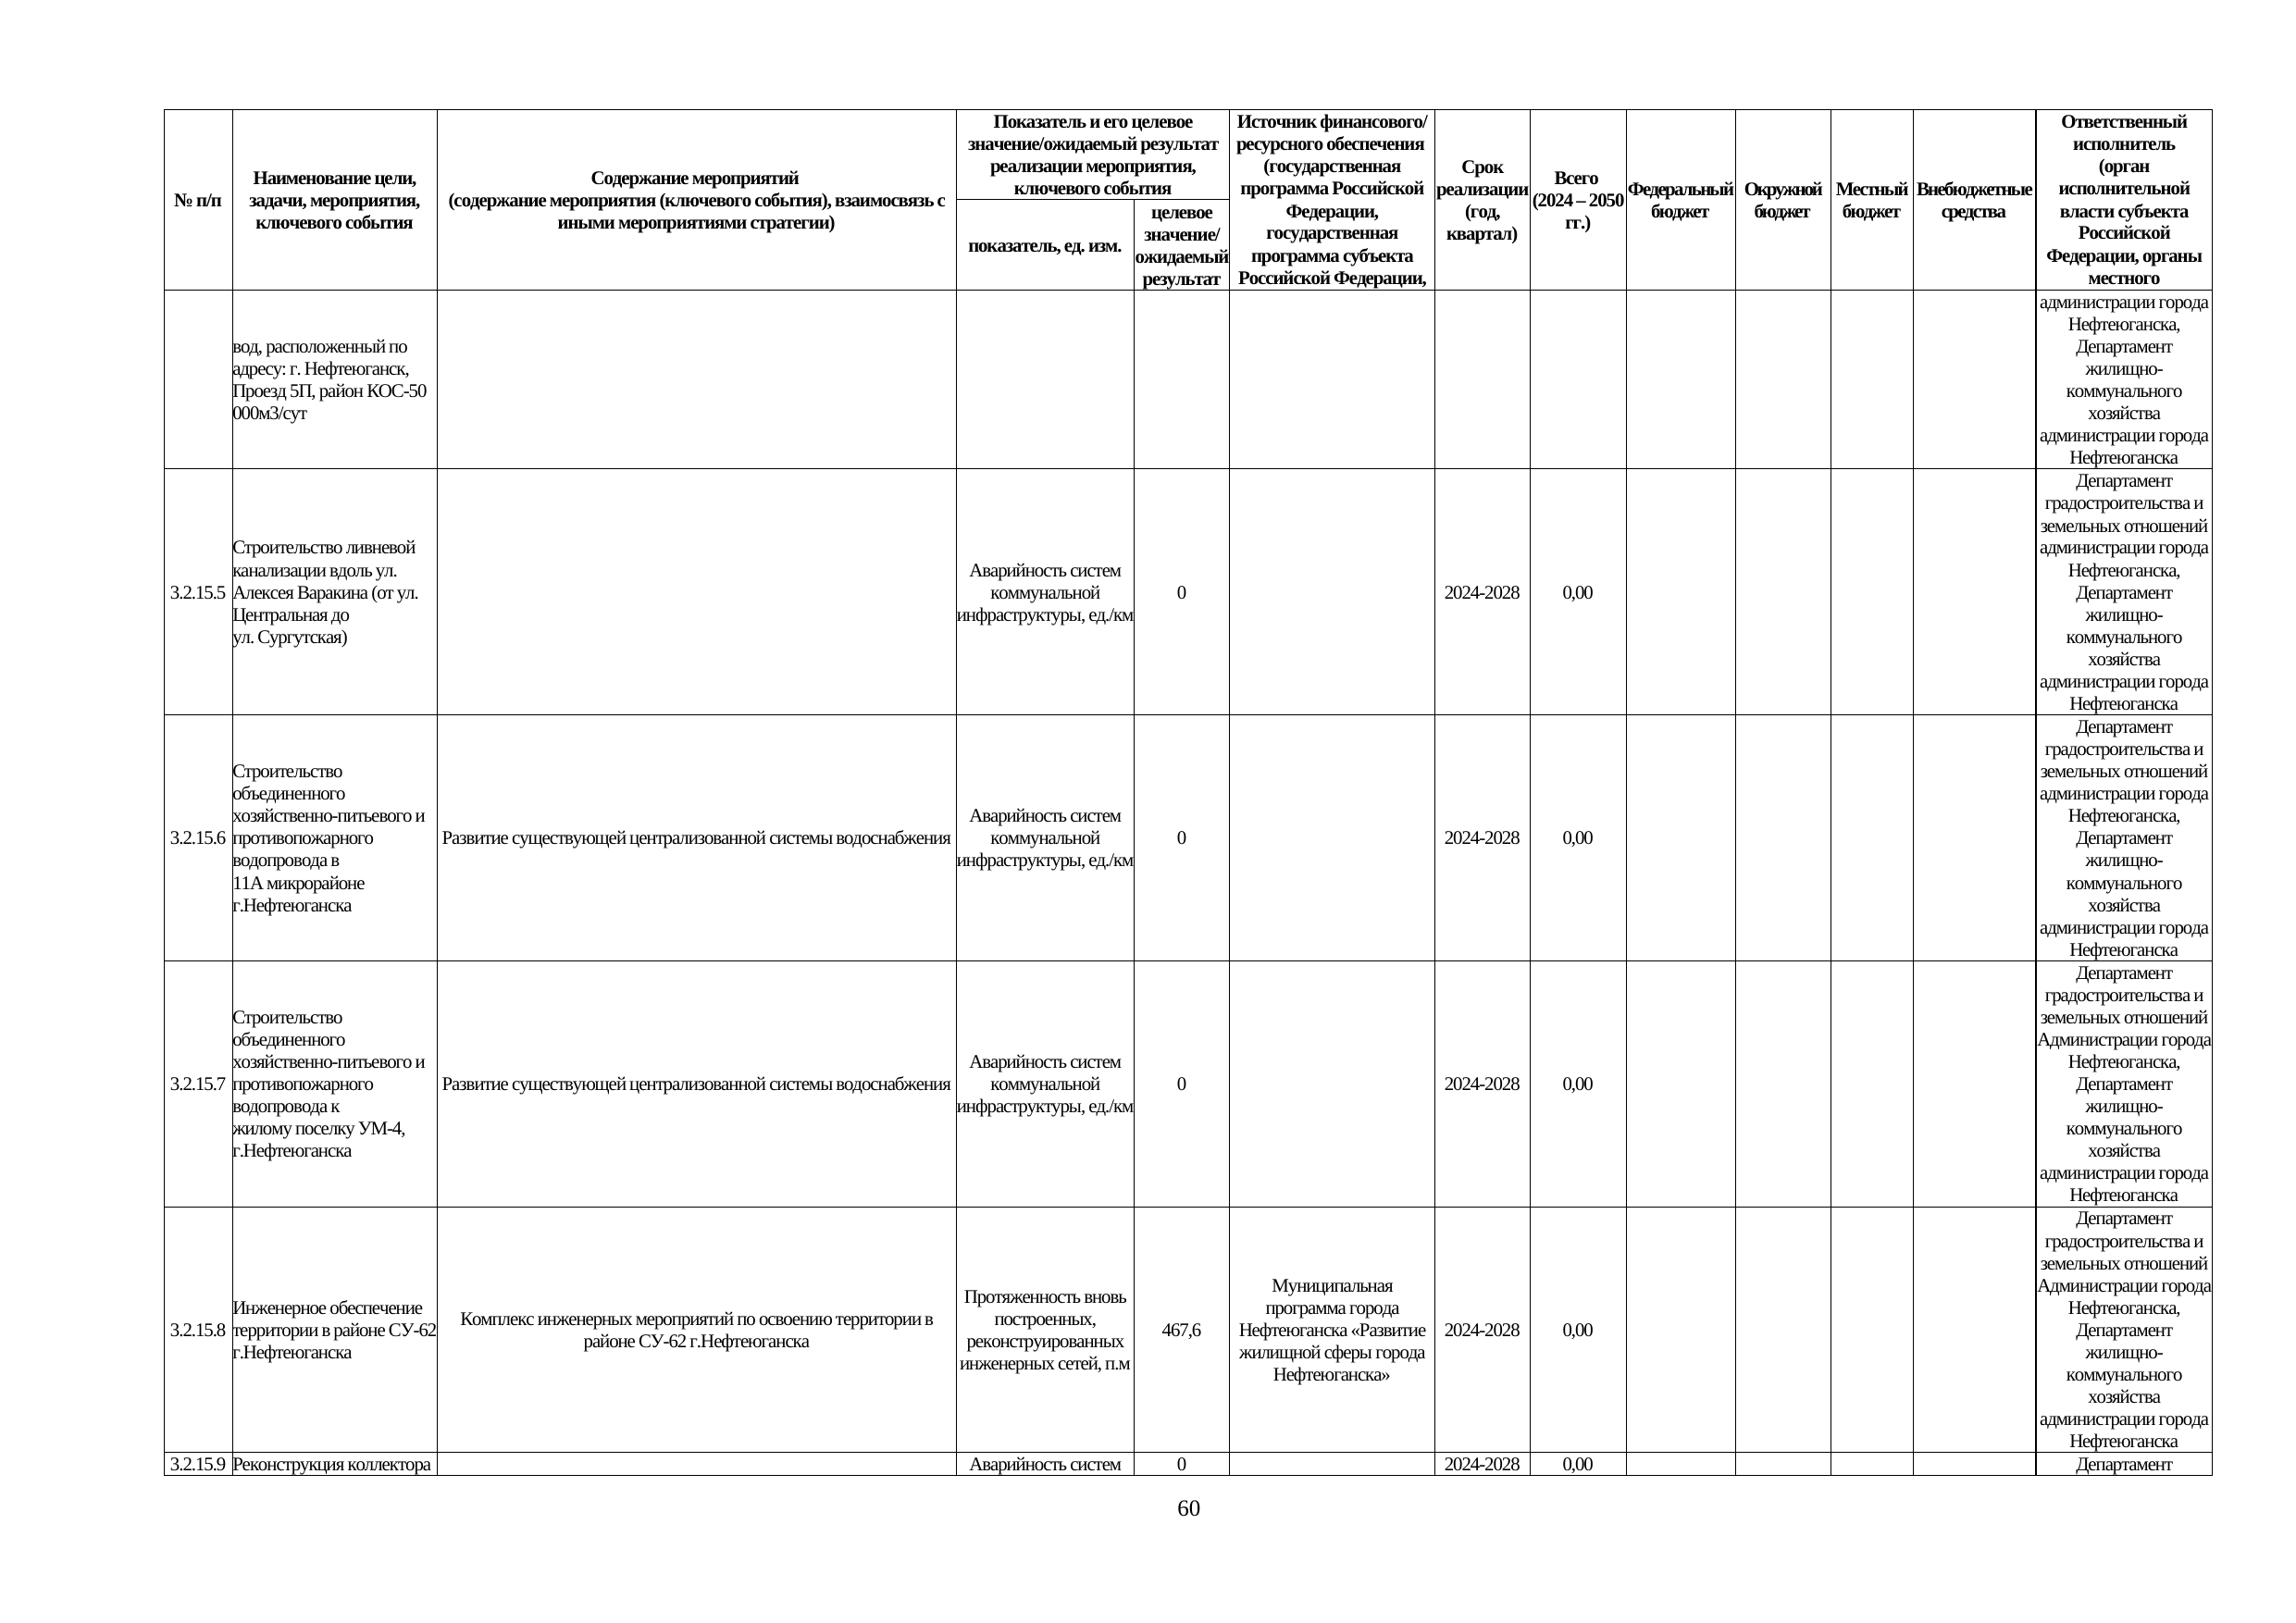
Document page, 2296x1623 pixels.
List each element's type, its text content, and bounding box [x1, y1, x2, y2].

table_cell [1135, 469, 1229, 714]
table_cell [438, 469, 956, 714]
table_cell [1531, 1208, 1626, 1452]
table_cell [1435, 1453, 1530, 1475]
table_cell показатель, ед. изм. [957, 200, 1134, 290]
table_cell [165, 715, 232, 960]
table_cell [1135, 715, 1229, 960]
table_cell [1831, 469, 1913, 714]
table_header Окружной бюджет [1736, 110, 1831, 290]
table_header Наименование цели, задачи, мероприятия, ключевого события [233, 110, 437, 290]
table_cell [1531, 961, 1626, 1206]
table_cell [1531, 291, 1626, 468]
table_header Всего (2024 – 2050 гг.) [1531, 110, 1626, 290]
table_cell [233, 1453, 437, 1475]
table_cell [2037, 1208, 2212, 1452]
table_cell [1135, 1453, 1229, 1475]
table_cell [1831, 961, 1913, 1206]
table_header № п/п [165, 110, 232, 290]
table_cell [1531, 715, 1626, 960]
table_header Показатель и его целевое значение/ожидаемый результат реализации мероприятия, ключевого события [957, 110, 1229, 199]
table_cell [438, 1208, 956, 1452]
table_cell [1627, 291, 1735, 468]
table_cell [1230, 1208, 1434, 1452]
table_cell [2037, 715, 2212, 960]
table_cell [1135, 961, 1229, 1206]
table_header Срок реализации (год, квартал) [1435, 110, 1530, 290]
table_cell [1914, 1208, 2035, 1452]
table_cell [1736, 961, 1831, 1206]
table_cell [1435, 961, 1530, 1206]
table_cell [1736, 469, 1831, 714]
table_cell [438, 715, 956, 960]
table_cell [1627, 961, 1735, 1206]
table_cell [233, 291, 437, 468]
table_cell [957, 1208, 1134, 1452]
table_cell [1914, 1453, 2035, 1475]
table_header Содержание мероприятий (содержание мероприятия (ключевого события), взаимосвязь с иными мероприятиями стратегии) [438, 110, 956, 290]
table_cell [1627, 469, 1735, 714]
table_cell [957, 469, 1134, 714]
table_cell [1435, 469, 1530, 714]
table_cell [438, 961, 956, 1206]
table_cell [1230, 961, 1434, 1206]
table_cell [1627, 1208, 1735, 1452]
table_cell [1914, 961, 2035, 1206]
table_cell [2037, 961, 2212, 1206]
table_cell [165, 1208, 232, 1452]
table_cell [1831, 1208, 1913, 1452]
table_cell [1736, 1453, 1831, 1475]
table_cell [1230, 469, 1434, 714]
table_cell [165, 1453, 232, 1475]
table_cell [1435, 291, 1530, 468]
table_header Внебюджетные средства [1914, 110, 2035, 290]
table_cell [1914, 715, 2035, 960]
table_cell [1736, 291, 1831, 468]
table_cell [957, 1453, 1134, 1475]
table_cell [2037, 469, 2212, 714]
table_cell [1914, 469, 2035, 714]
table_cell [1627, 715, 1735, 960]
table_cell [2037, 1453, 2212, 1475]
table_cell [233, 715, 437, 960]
table_header Источник финансового/ ресурсного обеспечения (государственная программа Российской Федерации, государственная программа субъекта Российской Федерации, муниципальная программа, субсидии, субвенции, непрограммная часть адресной инвестиционной программы (с указанием документов, их утверждающих); внебюджетные источники (программы субъектов естественных монополий, иные инвесторы); иные источники финансирования) [1230, 110, 1434, 290]
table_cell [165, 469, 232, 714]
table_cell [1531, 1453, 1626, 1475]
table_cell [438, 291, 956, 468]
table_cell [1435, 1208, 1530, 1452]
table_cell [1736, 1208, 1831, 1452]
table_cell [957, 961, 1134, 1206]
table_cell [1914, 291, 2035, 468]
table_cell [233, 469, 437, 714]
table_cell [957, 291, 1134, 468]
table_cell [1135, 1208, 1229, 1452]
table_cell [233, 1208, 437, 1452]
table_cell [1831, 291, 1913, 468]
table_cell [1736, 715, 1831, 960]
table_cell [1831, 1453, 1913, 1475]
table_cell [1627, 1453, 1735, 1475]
table_header Ответственный исполнитель (орган исполнительной власти субъекта Российской Федерации, органы местного самоуправления, субъекты естественных монополий и др.) [2037, 110, 2212, 290]
table_header Местный бюджет [1831, 110, 1913, 290]
table_cell целевое значение/ ожидаемый результат [1135, 200, 1229, 290]
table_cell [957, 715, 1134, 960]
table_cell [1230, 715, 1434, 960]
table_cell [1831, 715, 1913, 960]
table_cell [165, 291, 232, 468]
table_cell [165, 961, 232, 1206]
table_header Федеральный бюджет [1627, 110, 1735, 290]
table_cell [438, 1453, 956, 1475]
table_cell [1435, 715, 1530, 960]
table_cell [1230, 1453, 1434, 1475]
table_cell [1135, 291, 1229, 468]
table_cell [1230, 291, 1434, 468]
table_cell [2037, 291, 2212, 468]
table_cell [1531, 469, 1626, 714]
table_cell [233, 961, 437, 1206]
